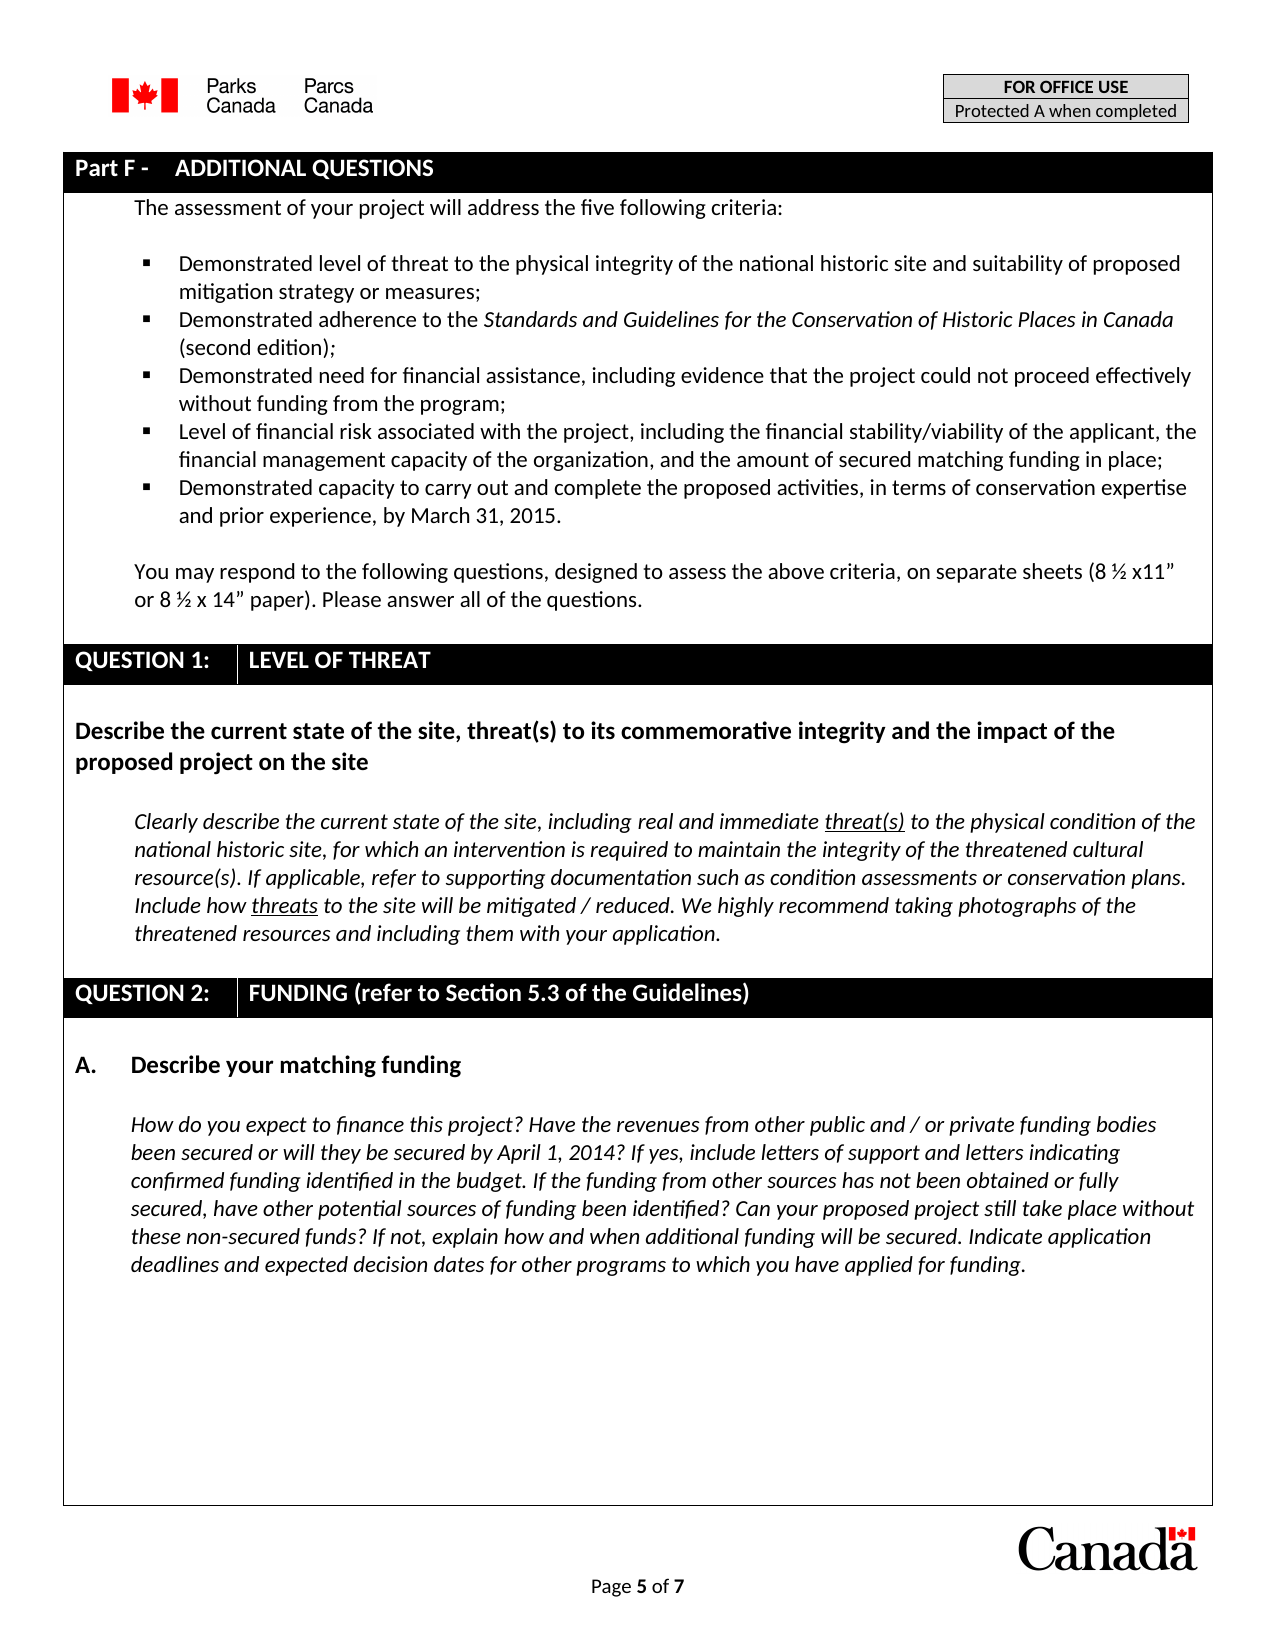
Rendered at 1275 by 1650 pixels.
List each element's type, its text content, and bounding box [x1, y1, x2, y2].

table_header ADDITIONAL QUESTIONS [164, 153, 1212, 192]
table_cell QUESTION 2: [64, 978, 237, 1017]
picture [108, 75, 377, 117]
table_cell QUESTION 1: [64, 645, 237, 684]
table_cell Describe the current state of the site, threat(s) to its commemorative integrity and the impact of the proposed project on the site Clearly describe the current state of the site, including real and immediate threat(s) to the physical condition of the national historic site, for which an intervention is required to maintain the integrity of the threatened cultural resource(s). If applicable, refer to supporting documentation such as condition assessments or conservation plans. Include how threats to the site will be mitigated / reduced. We highly recommend taking photographs of the threatened resources and including them with your application. [64, 685, 1212, 977]
picture [1015, 1523, 1200, 1574]
table_cell A. [64, 1018, 119, 1505]
table_cell LEVEL OF THREAT [238, 645, 1212, 684]
table_header Part F - [64, 153, 164, 192]
table_cell The assessment of your project will address the five following criteria: Demonstrated level of threat to the physical integrity of the national historic site and suitability of proposed mitigation strategy or measures; Demonstrated adherence to the Standards and Guidelines for the Conservation of Historic Places in Canada (second edition); Demonstrated need for financial assistance, including evidence that the project could not proceed effectively without funding from the program; Level of financial risk associated with the project, including the financial stability/viability of the applicant, the financial management capacity of the organization, and the amount of secured matching funding in place; Demonstrated capacity to carry out and complete the proposed activities, in terms of conservation expertise and prior experience, by March 31, 2015. You may respond to the following questions, designed to assess the above criteria, on separate sheets (8 ½ x11” or 8 ½ x 14” paper). Please answer all of the questions. [64, 193, 1212, 643]
table_cell Describe your matching funding How do you expect to finance this project? Have the revenues from other public and / or private funding bodies been secured or will they be secured by April 1, 2014? If yes, include letters of support and letters indicating confirmed funding identified in the budget. If the funding from other sources has not been obtained or fully secured, have other potential sources of funding been identified? Can your proposed project still take place without these non-secured funds? If not, explain how and when additional funding will be secured. Indicate application deadlines and expected decision dates for other programs to which you have applied for funding. [119, 1018, 1212, 1505]
table_cell FUNDING (refer to Section 5.3 of the Guidelines) [238, 978, 1212, 1017]
